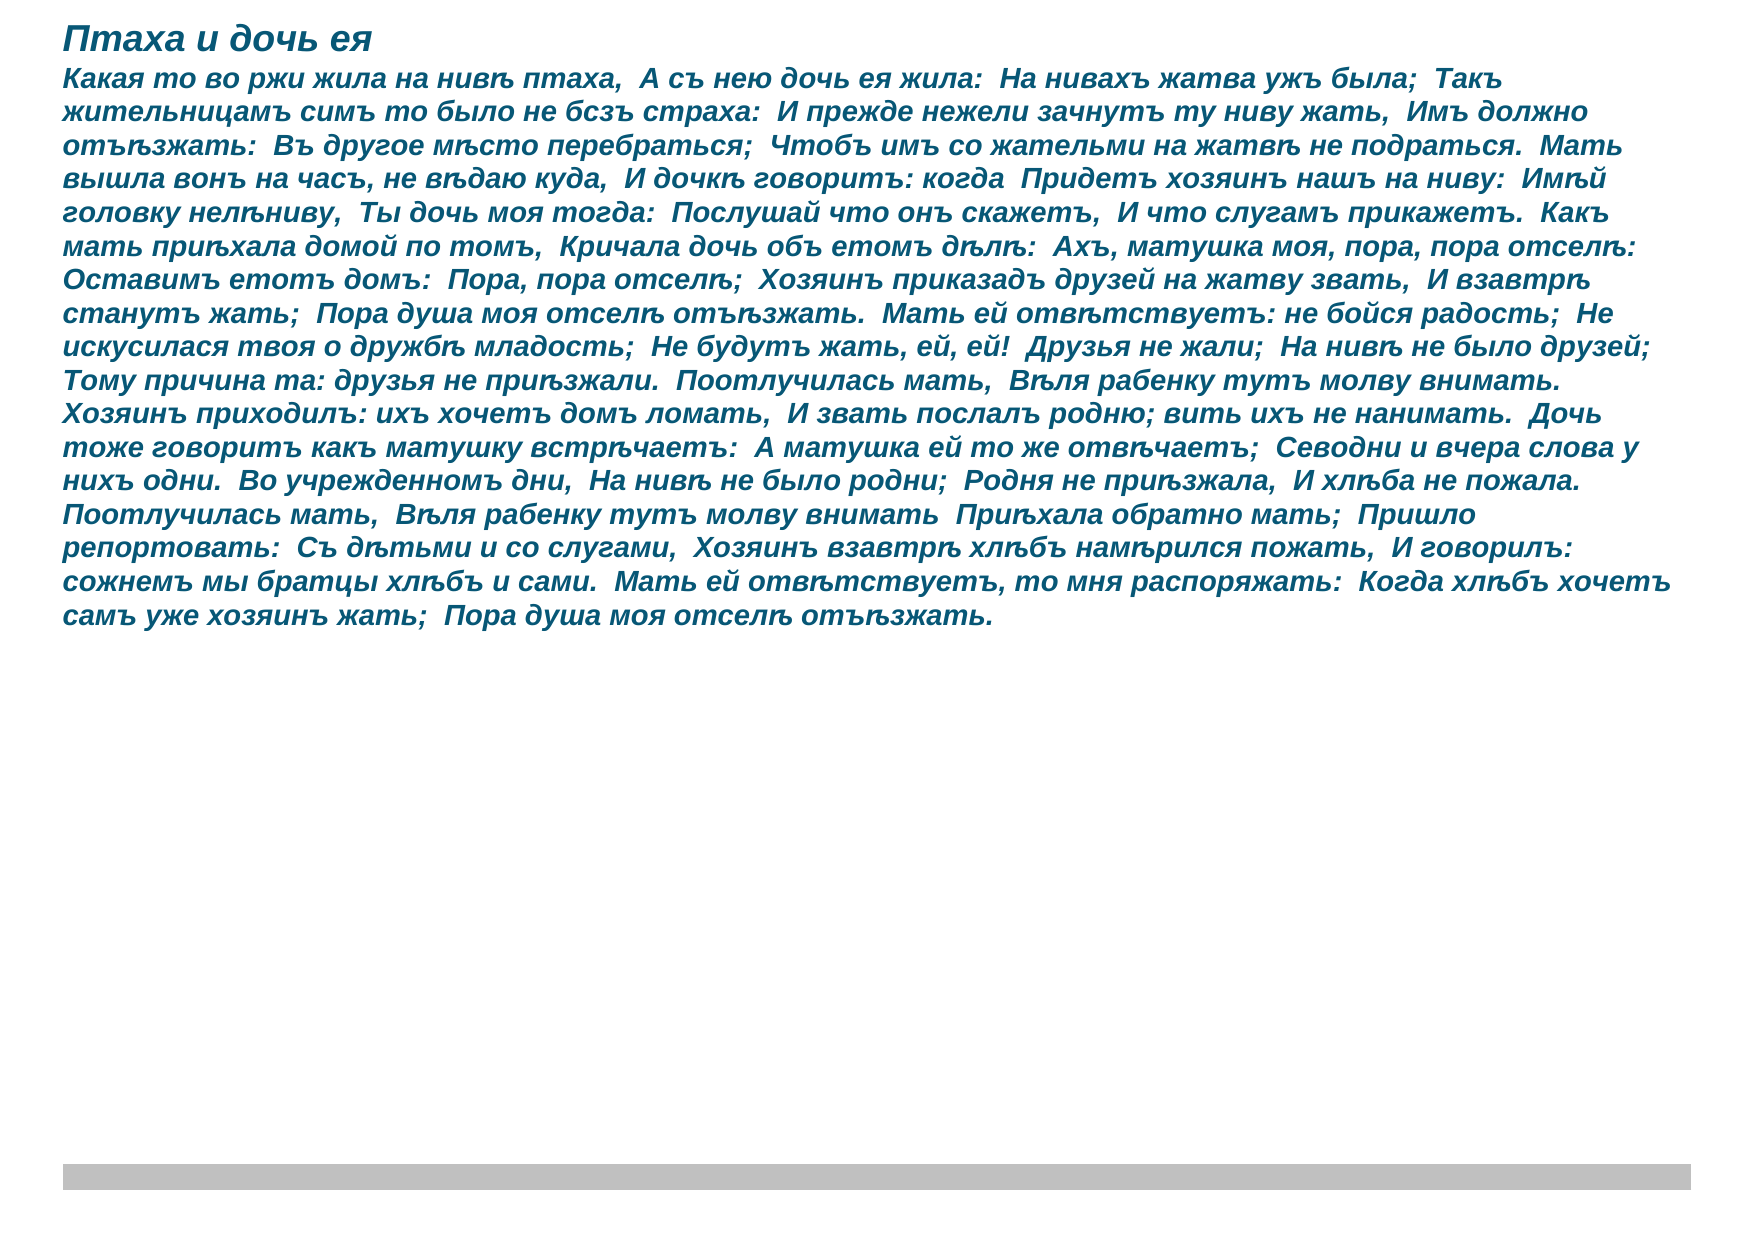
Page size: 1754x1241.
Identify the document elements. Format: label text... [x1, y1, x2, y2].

subtitle Птаха и дочь ея [62, 17, 1691, 60]
text Какая то во ржи жила на нивѣ птаха, [62, 61, 1691, 631]
